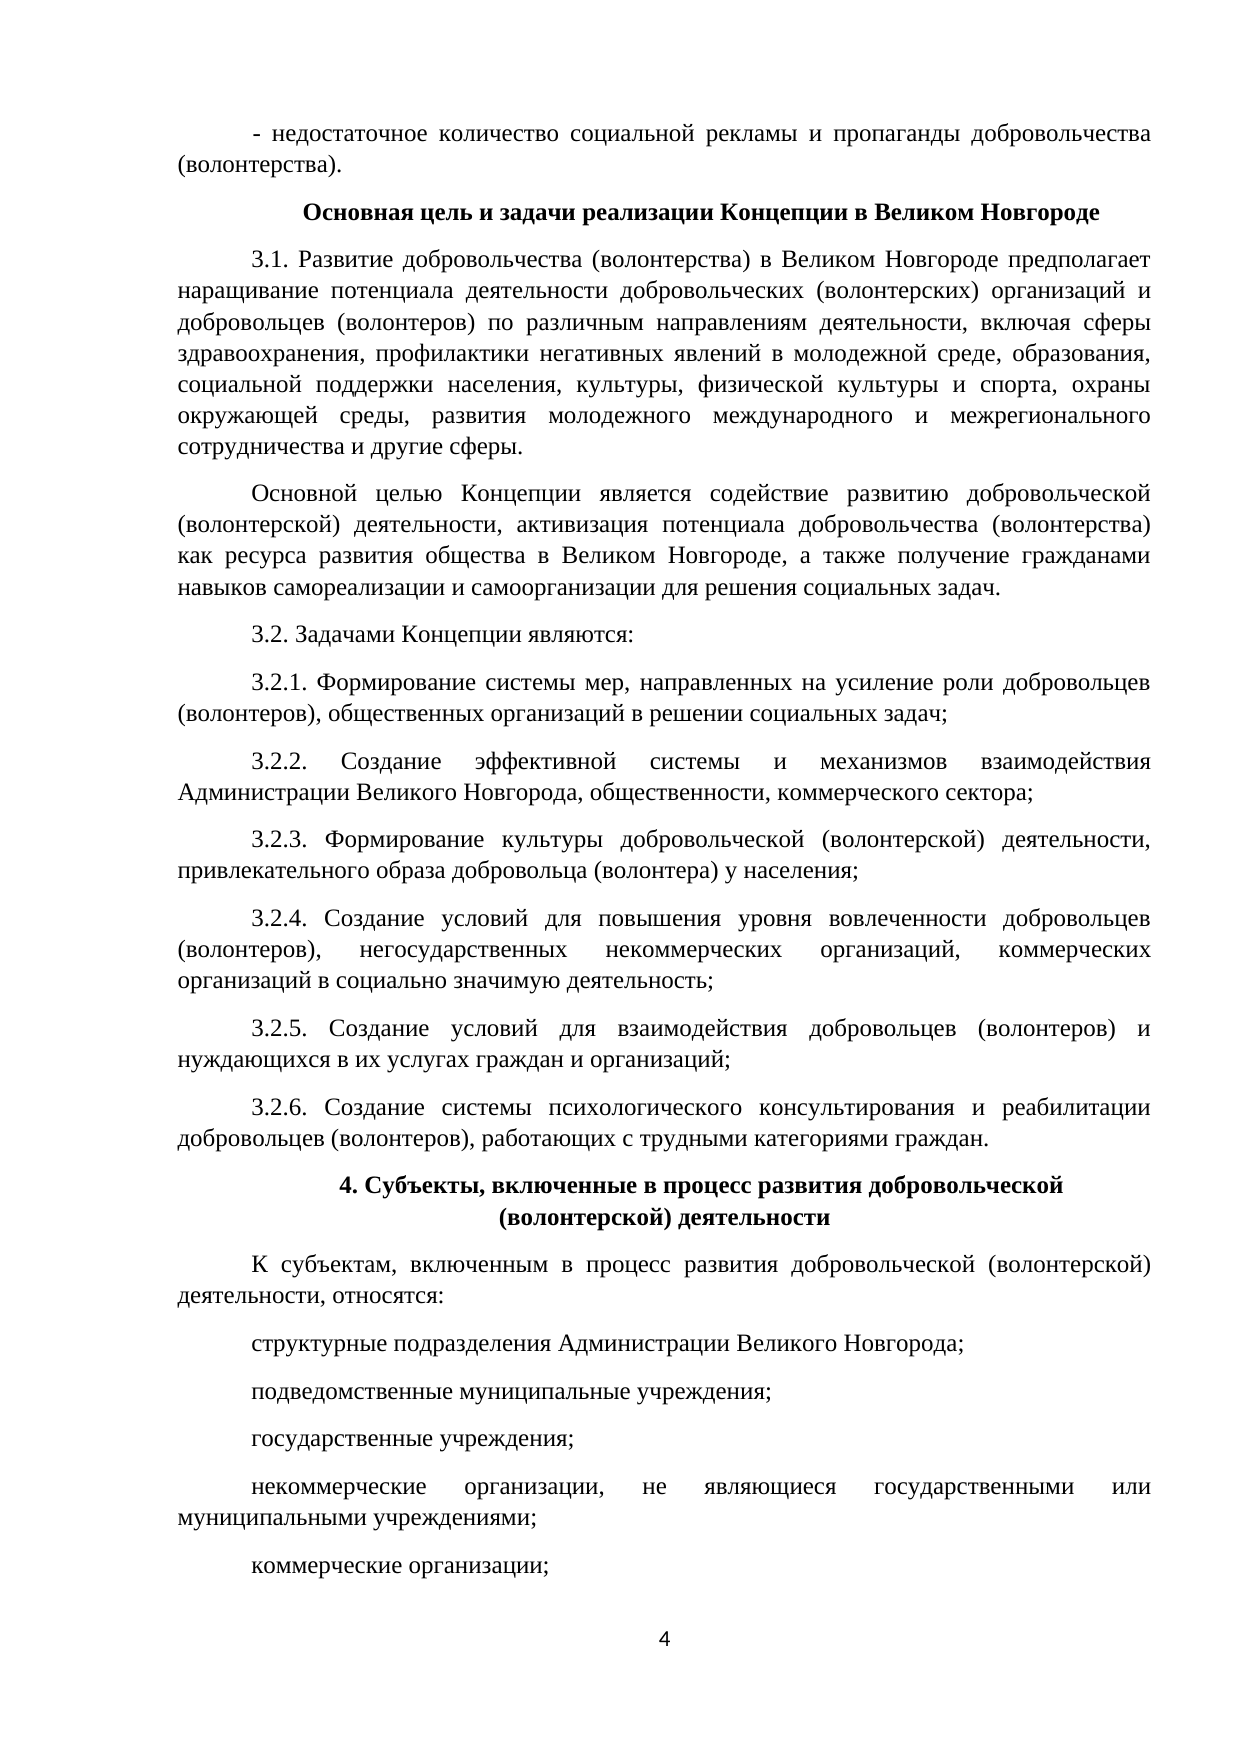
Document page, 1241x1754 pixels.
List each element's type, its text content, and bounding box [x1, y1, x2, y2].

text - недостаточное количество социальной рекламы и пропаганды добровольчества (волонтерства). [177, 118, 1152, 178]
text некоммерческие организации, не являющиеся государственными или муниципальными учреждениями; [177, 1471, 1152, 1531]
text 3.1. Развитие добровольчества (волонтерства) в Великом Новгороде предполагает наращивание потенциала деятельности добровольческих (волонтерских) организаций и добровольцев (волонтеров) по различным направлениям деятельности, включая сферы здравоохранения, профилактики негативных явлений в молодежной среде, образования, социальной поддержки населения, культуры, физической культуры и спорта, охраны окружающей среды, развития молодежного международного и межрегионального сотрудничества и другие сферы. [177, 244, 1152, 459]
text государственные учреждения; [177, 1423, 1152, 1452]
text 3.2. Задачами Концепции являются: [177, 619, 1152, 648]
text 3.2.3. Формирование культуры добровольческой (волонтерской) деятельности, привлекательного образа добровольца (волонтера) у населения; [177, 824, 1152, 884]
text Основная цель и задачи реализации Концепции в Великом Новгороде [177, 197, 1152, 226]
text 4. Субъекты, включенные в процесс развития добровольческой (волонтерской) деятельности [177, 1171, 1152, 1230]
text Основной целью Концепции является содействие развитию добровольческой (волонтерской) деятельности, активизация потенциала добровольчества (волонтерства) как ресурса развития общества в Великом Новгороде, а также получение гражданами навыков самореализации и самоорганизации для решения социальных задач. [177, 478, 1152, 600]
text 3.2.1. Формирование системы мер, направленных на усиление роли добровольцев (волонтеров), общественных организаций в решении социальных задач; [177, 667, 1152, 727]
text подведомственные муниципальные учреждения; [177, 1376, 1152, 1404]
text 3.2.6. Создание системы психологического консультирования и реабилитации добровольцев (волонтеров), работающих с трудными категориями граждан. [177, 1092, 1152, 1152]
text 3.2.5. Создание условий для взаимодействия добровольцев (волонтеров) и нуждающихся в их услугах граждан и организаций; [177, 1013, 1152, 1073]
text К субъектам, включенным в процесс развития добровольческой (волонтерской) деятельности, относятся: [177, 1249, 1152, 1309]
text коммерческие организации; [177, 1550, 1152, 1579]
text 3.2.4. Создание условий для повышения уровня вовлеченности добровольцев (волонтеров), негосударственных некоммерческих организаций, коммерческих организаций в социально значимую деятельность; [177, 903, 1152, 994]
text 3.2.2. Создание эффективной системы и механизмов взаимодействия Администрации Великого Новгорода, общественности, коммерческого сектора; [177, 746, 1152, 806]
text структурные подразделения Администрации Великого Новгорода; [177, 1328, 1152, 1357]
